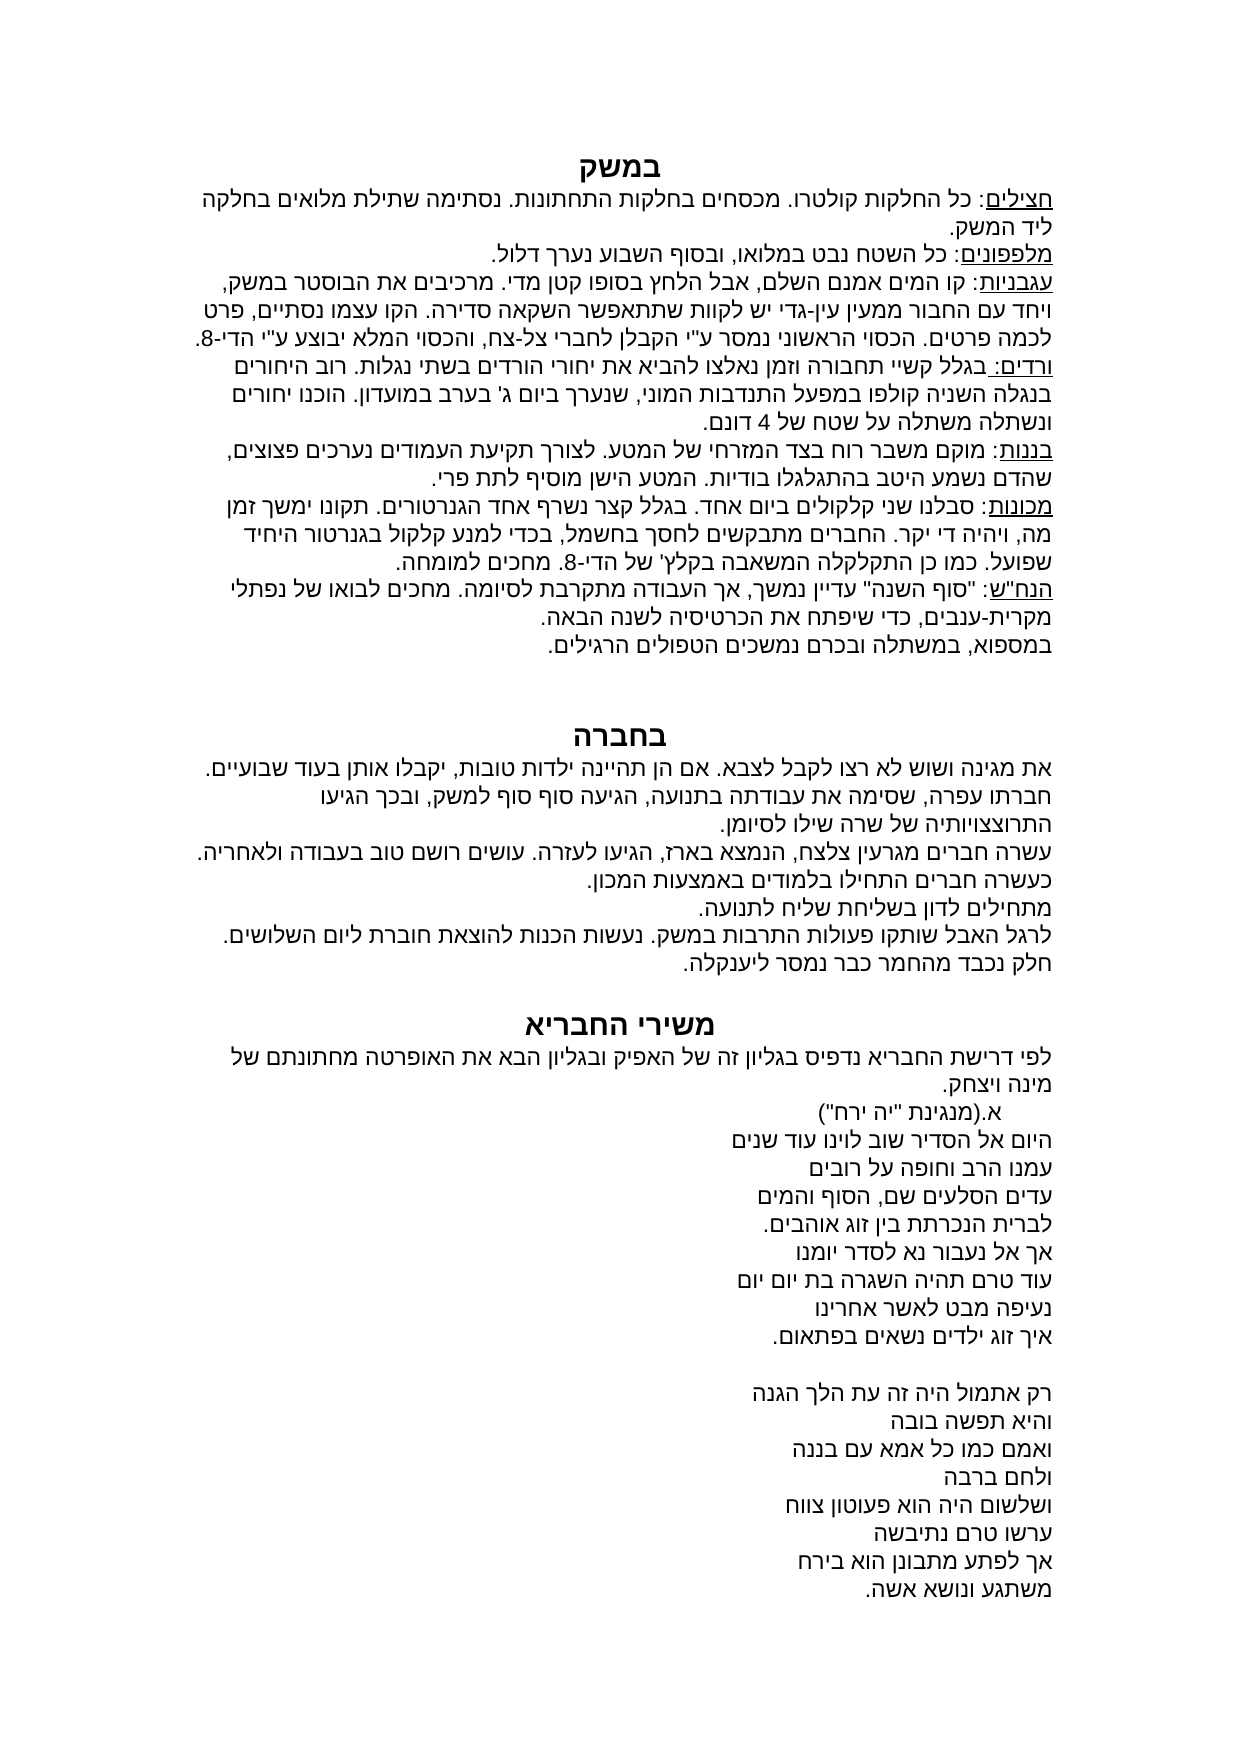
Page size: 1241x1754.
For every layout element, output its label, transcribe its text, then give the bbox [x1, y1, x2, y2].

text ערשו טרם נתיבשה [187, 1520, 1053, 1546]
text במספוא, במשתלה ובכרם נמשכים הטפולים הרגילים. [187, 632, 1053, 658]
text הנח"ש: "סוף השנה" עדיין נמשך, אך העבודה מתקרבת לסיומה. מחכים לבואו של נפתלי מקרית-ענבים, כדי שיפתח את הכרטיסיה לשנה הבאה. [187, 576, 1053, 631]
text משתגע ונושא אשה. [187, 1576, 1053, 1602]
text בננות: מוקם משבר רוח בצד המזרחי של המטע. לצורך תקיעת העמודים נערכים פצוצים, שהדם נשמע היטב בהתגלגלו בודיות. המטע הישן מוסיף לתת פרי. [187, 437, 1053, 491]
text משירי החבריא [187, 1008, 1053, 1042]
text חצילים: כל החלקות קולטרו. מכסחים בחלקות התחתונות. נסתימה שתילת מלואים בחלקה ליד המשק. [187, 186, 1053, 240]
text איך זוג ילדים נשאים בפתאום. [187, 1323, 1053, 1349]
text מלפפונים: כל השטח נבט במלואו, ובסוף השבוע נערך דלול. [187, 241, 1053, 268]
text עוד טרם תהיה השגרה בת יום יום [187, 1267, 1053, 1293]
text והיא תפשה בובה [187, 1408, 1053, 1434]
text נעיפה מבט לאשר אחרינו [187, 1295, 1053, 1321]
text רק אתמול היה זה עת הלך הגנה [187, 1380, 1053, 1407]
text א.(מנגינת "יה ירח") [187, 1099, 1053, 1126]
text בחברה [187, 719, 1053, 753]
text לברית הנכרתת בין זוג אוהבים. [187, 1211, 1053, 1237]
text אך לפתע מתבונן הוא בירח [187, 1548, 1053, 1574]
text כעשרה חברים התחילו בלמודים באמצעות המכון. [187, 867, 1053, 893]
text אך אל נעבור נא לסדר יומנו [187, 1239, 1053, 1265]
text חברתו עפרה, שסימה את עבודתה בתנועה, הגיעה סוף סוף למשק, ובכך הגיעו התרוצצויותיה של שרה שילו לסיומן. [187, 783, 1053, 837]
text עגבניות: קו המים אמנם השלם, אבל הלחץ בסופו קטן מדי. מרכיבים את הבוסטר במשק, ויחד עם החבור ממעין עין-גדי יש לקוות שתתאפשר השקאה סדירה. הקו עצמו נסתיים, פרט לכמה פרטים. הכסוי הראשוני נמסר ע"י הקבלן לחברי צל-צח, והכסוי המלא יבוצע ע"י הדי-8. [187, 269, 1053, 351]
text עמנו הרב וחופה על רובים [187, 1155, 1053, 1182]
text היום אל הסדיר שוב לוינו עוד שנים [187, 1127, 1053, 1154]
text עשרה חברים מגרעין צלצח, הנמצא בארז, הגיעו לעזרה. עושים רושם טוב בעבודה ולאחריה. [187, 839, 1053, 865]
text ושלשום היה הוא פעוטון צווח [187, 1492, 1053, 1518]
text ורדים: בגלל קשיי תחבורה וזמן נאלצו להביא את יחורי הורדים בשתי נגלות. רוב היחורים בנגלה השניה קולפו במפעל התנדבות המוני, שנערך ביום ג' בערב במועדון. הוכנו יחורים ונשתלה משתלה על שטח של 4 דונם. [187, 353, 1053, 435]
text את מגינה ושוש לא רצו לקבל לצבא. אם הן תהיינה ילדות טובות, יקבלו אותן בעוד שבועיים. [187, 755, 1053, 781]
text לפי דרישת החבריא נדפיס בגליון זה של האפיק ובגליון הבא את האופרטה מחתונתם של מינה ויצחק. [187, 1043, 1053, 1098]
text במשק [187, 150, 1053, 183]
text מתחילים לדון בשליחת שליח לתנועה. [187, 894, 1053, 921]
text ואמם כמו כל אמא עם בננה [187, 1436, 1053, 1462]
text עדים הסלעים שם, הסוף והמים [187, 1183, 1053, 1209]
text מכונות: סבלנו שני קלקולים ביום אחד. בגלל קצר נשרף אחד הגנרטורים. תקונו ימשך זמן מה, ויהיה די יקר. החברים מתבקשים לחסך בחשמל, בכדי למנע קלקול בגנרטור היחיד שפועל. כמו כן התקלקלה המשאבה בקלץ' של הדי-8. מחכים למומחה. [187, 493, 1053, 575]
text לרגל האבל שותקו פעולות התרבות במשק. נעשות הכנות להוצאת חוברת ליום השלושים. חלק נכבד מהחמר כבר נמסר ליענקלה. [187, 922, 1053, 977]
text ולחם ברבה [187, 1464, 1053, 1490]
